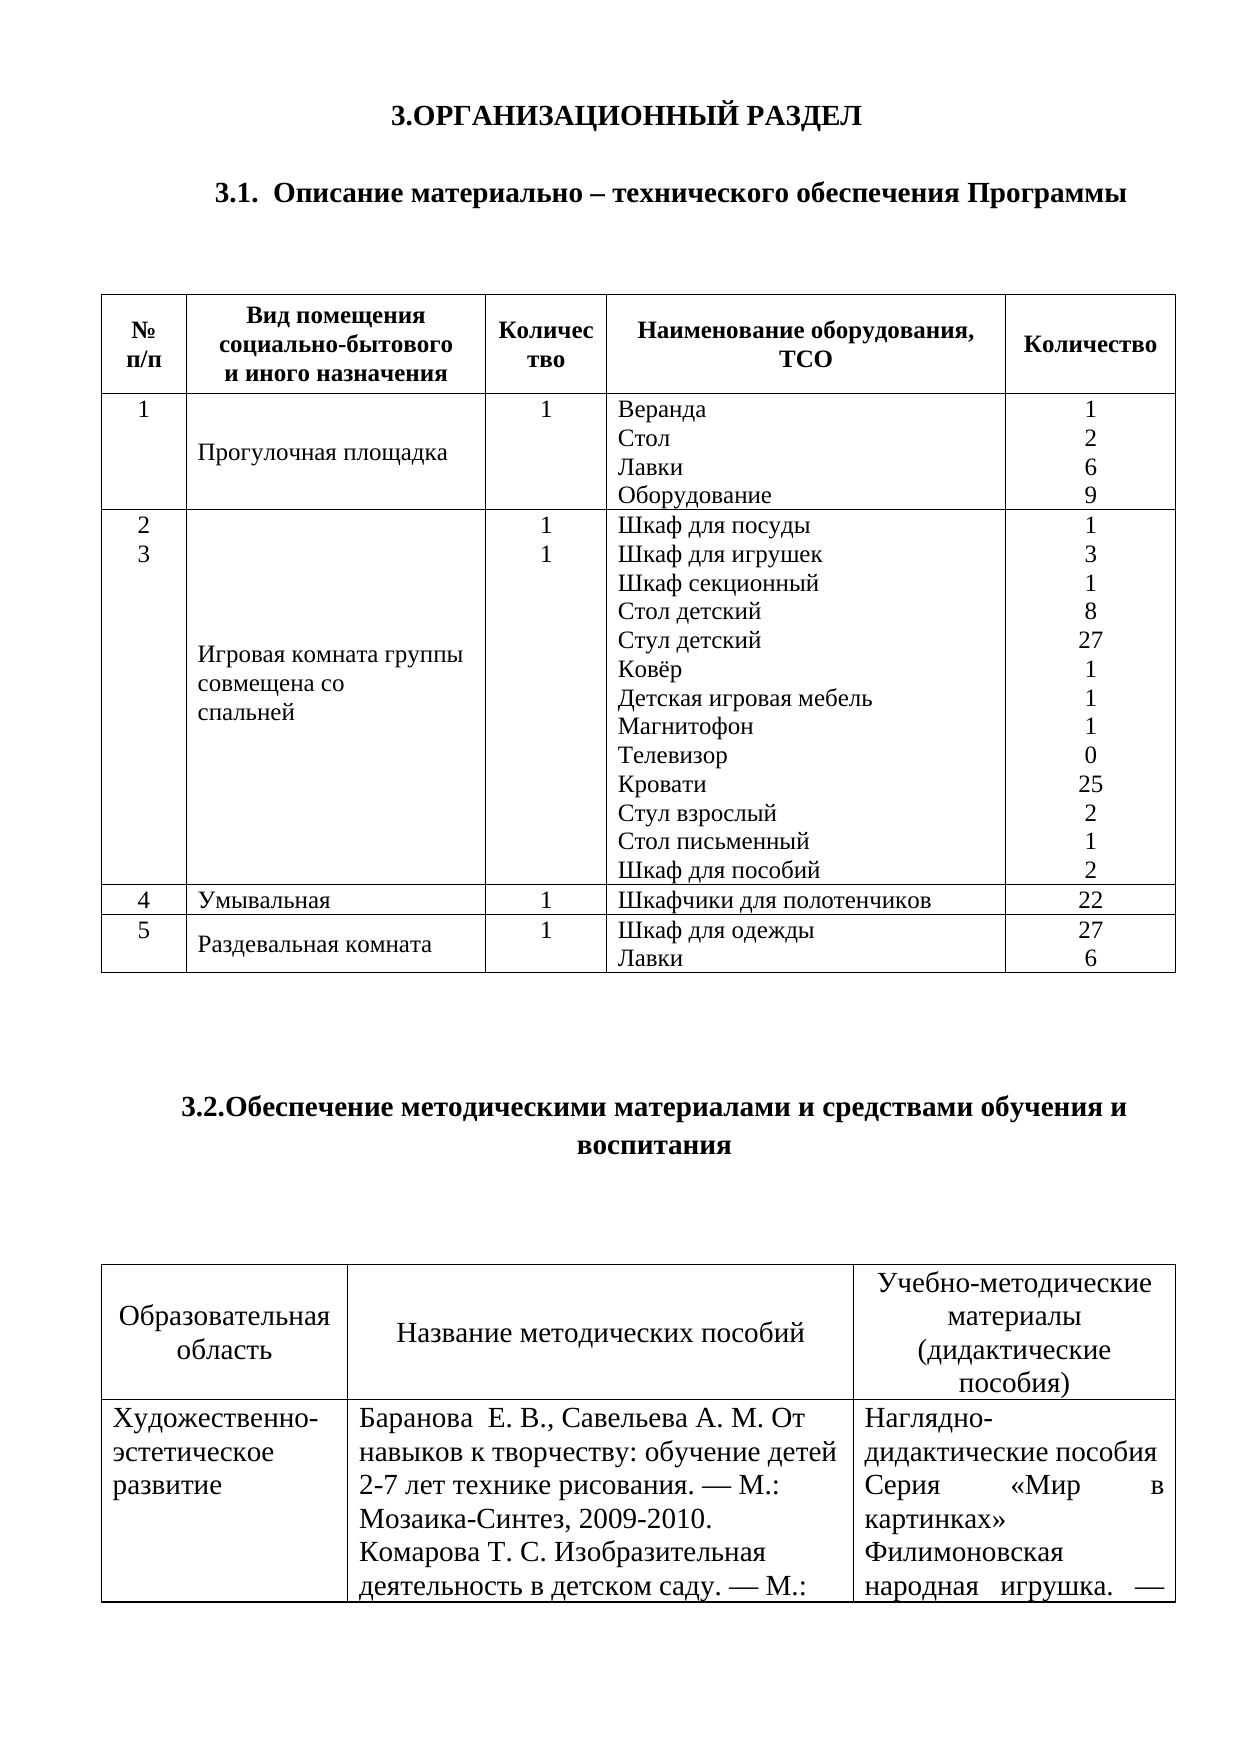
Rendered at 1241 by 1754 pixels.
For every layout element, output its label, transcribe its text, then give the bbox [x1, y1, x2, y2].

table_cell 1 [486, 885, 606, 914]
table_cell 4 [102, 885, 186, 914]
table_cell 22 [1006, 885, 1175, 914]
table_cell 1 [486, 394, 606, 509]
table_header № п/п [102, 295, 186, 393]
table_cell 1 2 6 9 [1006, 394, 1175, 509]
text 3.1. Описание материально – технического обеспечения Программы [112, 175, 1196, 208]
table_header Учебно-методические материалы (дидактические пособия) [854, 1265, 1175, 1399]
table_header Количество [1006, 295, 1175, 393]
table_cell Прогулочная площадка [187, 394, 485, 509]
table_cell 1 [486, 915, 606, 972]
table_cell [854, 1400, 1175, 1601]
table_cell Шкаф для одежды Лавки [607, 915, 1005, 972]
table_cell 2 3 [102, 510, 186, 884]
list 3.2.Обеспечение методическими материалами и средствами обучения и воспитания [112, 1089, 1196, 1161]
table_header Образовательная область [102, 1265, 347, 1399]
table_cell 5 [102, 915, 186, 972]
list 3.ОРГАНИЗАЦИОННЫЙ РАЗДЕЛ [165, 98, 1196, 131]
table_cell 1 3 1 8 27 1 1 1 0 25 2 1 2 [1006, 510, 1175, 884]
table_header Количество [486, 295, 606, 393]
table_cell Шкафчики для полотенчиков [607, 885, 1005, 914]
table_cell Шкаф для посуды Шкаф для игрушек Шкаф секционный Стол детский Стул детский Ковёр Детская игровая мебель Магнитофон Телевизор Кровати Стул взрослый Стол письменный Шкаф для пособий [607, 510, 1005, 884]
table_cell 1 1 [486, 510, 606, 884]
table_cell Веранда Стол Лавки Оборудование [607, 394, 1005, 509]
table_cell Игровая комната группы совмещена со спальней [187, 510, 485, 884]
table_header Название методических пособий [348, 1265, 853, 1399]
table_cell Раздевальная комната [187, 915, 485, 972]
table_header Наименование оборудования, ТСО [607, 295, 1005, 393]
table_cell 1 [102, 394, 186, 509]
table_header Вид помещения социально-бытового и иного назначения [187, 295, 485, 393]
table_cell Умывальная [187, 885, 485, 914]
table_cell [102, 1400, 347, 1601]
table_cell 27 6 [1006, 915, 1175, 972]
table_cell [348, 1400, 853, 1601]
